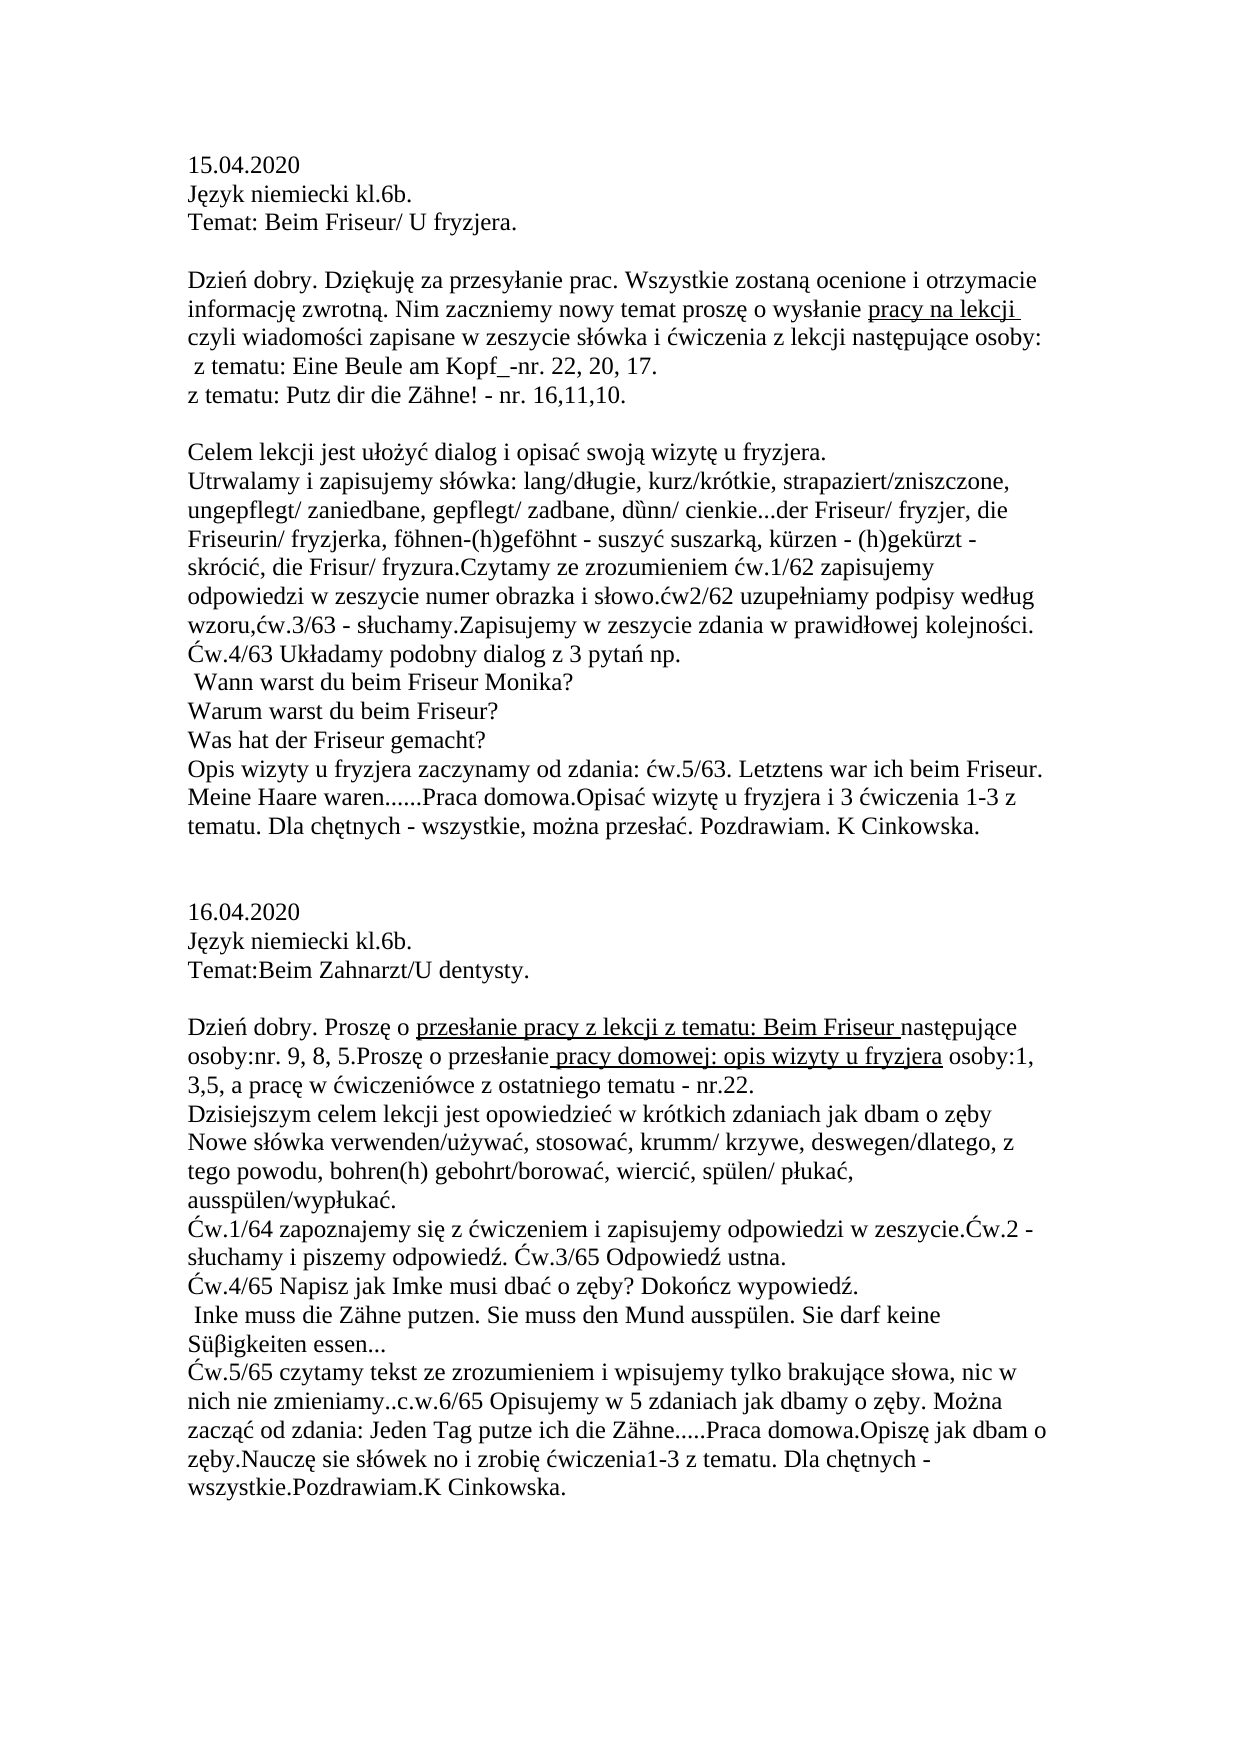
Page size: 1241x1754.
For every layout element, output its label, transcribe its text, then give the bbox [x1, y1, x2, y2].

text Utrwalamy i zapisujemy słówka: lang/długie, kurz/krótkie, strapaziert/zniszczone, ungepflegt/ zaniedbane, gepflegt/ zadbane, dȕnn/ cienkie...der Friseur/ fryzjer, die Friseurin/ fryzjerka, föhnen-(h)geföhnt - suszyć suszarką, kürzen - (h)gekürzt -skrócić, die Frisur/ fryzura.Czytamy ze zrozumieniem ćw.1/62 zapisujemy odpowiedzi w zeszycie numer obrazka i słowo.ćw2/62 uzupełniamy podpisy według wzoru,ćw.3/63 - słuchamy.Zapisujemy w zeszycie zdania w prawidłowej kolejności. [187, 466, 1053, 639]
text Was hat der Friseur gemacht? [187, 725, 1053, 754]
text Wann warst du beim Friseur Monika? [187, 667, 1053, 696]
text Dzień dobry. Proszę o przesłanie pracy z lekcji z tematu: Beim Friseur następujące osoby:nr. 9, 8, 5.Proszę o przesłanie pracy domowej: opis wizyty u fryzjera osoby:1, 3,5, a pracę w ćwiczeniówce z ostatniego tematu - nr.22. [187, 1012, 1053, 1099]
text Temat: Beim Friseur/ U fryzjera. [187, 207, 1053, 236]
text Dzisiejszym celem lekcji jest opowiedzieć w krótkich zdaniach jak dbam o zęby [187, 1099, 1053, 1127]
text Ćw.1/64 zapoznajemy się z ćwiczeniem i zapisujemy odpowiedzi w zeszycie.Ćw.2 -słuchamy i piszemy odpowiedź. Ćw.3/65 Odpowiedź ustna. [187, 1214, 1053, 1271]
text Temat:Beim Zahnarzt/U dentysty. [187, 955, 1053, 984]
text z tematu: Putz dir die Zähne! - nr. 16,11,10. [187, 380, 1053, 409]
text Inke muss die Zähne putzen. Sie muss den Mund ausspülen. Sie darf keine Süβigkeiten essen... [187, 1300, 1053, 1357]
text Ćw.4/65 Napisz jak Imke musi dbać o zęby? Dokończ wypowiedź. [187, 1271, 1053, 1300]
text Celem lekcji jest ułożyć dialog i opisać swoją wizytę u fryzjera. [187, 437, 1053, 466]
text Język niemiecki kl.6b. [187, 179, 1053, 207]
text Opis wizyty u fryzjera zaczynamy od zdania: ćw.5/63. Letztens war ich beim Friseur. Meine Haare waren......Praca domowa.Opisać wizytę u fryzjera i 3 ćwiczenia 1-3 z tematu. Dla chętnych - wszystkie, można przesłać. Pozdrawiam. K Cinkowska. [187, 754, 1053, 840]
text Warum warst du beim Friseur? [187, 696, 1053, 725]
text z tematu: Eine Beule am Kopf_-nr. 22, 20, 17. [187, 351, 1053, 380]
text 15.04.2020 [187, 150, 1053, 179]
text Nowe słówka verwenden/używać, stosować, krumm/ krzywe, deswegen/dlatego, z tego powodu, bohren(h) gebohrt/borować, wiercić, spülen/ płukać, ausspülen/wypłukać. [187, 1127, 1053, 1214]
text 16.04.2020 [187, 897, 1053, 926]
text Język niemiecki kl.6b. [187, 926, 1053, 955]
text Ćw.4/63 Układamy podobny dialog z 3 pytań np. [187, 639, 1053, 667]
text Dzień dobry. Dziękuję za przesyłanie prac. Wszystkie zostaną ocenione i otrzymacie informację zwrotną. Nim zaczniemy nowy temat proszę o wysłanie pracy na lekcji czyli wiadomości zapisane w zeszycie słówka i ćwiczenia z lekcji następujące osoby: [187, 265, 1053, 351]
text Ćw.5/65 czytamy tekst ze zrozumieniem i wpisujemy tylko brakujące słowa, nic w nich nie zmieniamy..c.w.6/65 Opisujemy w 5 zdaniach jak dbamy o zęby. Można zacząć od zdania: Jeden Tag putze ich die Zähne.....Praca domowa.Opiszę jak dbam o zęby.Nauczę sie słówek no i zrobię ćwiczenia1-3 z tematu. Dla chętnych - wszystkie.Pozdrawiam.K Cinkowska. [187, 1357, 1053, 1501]
